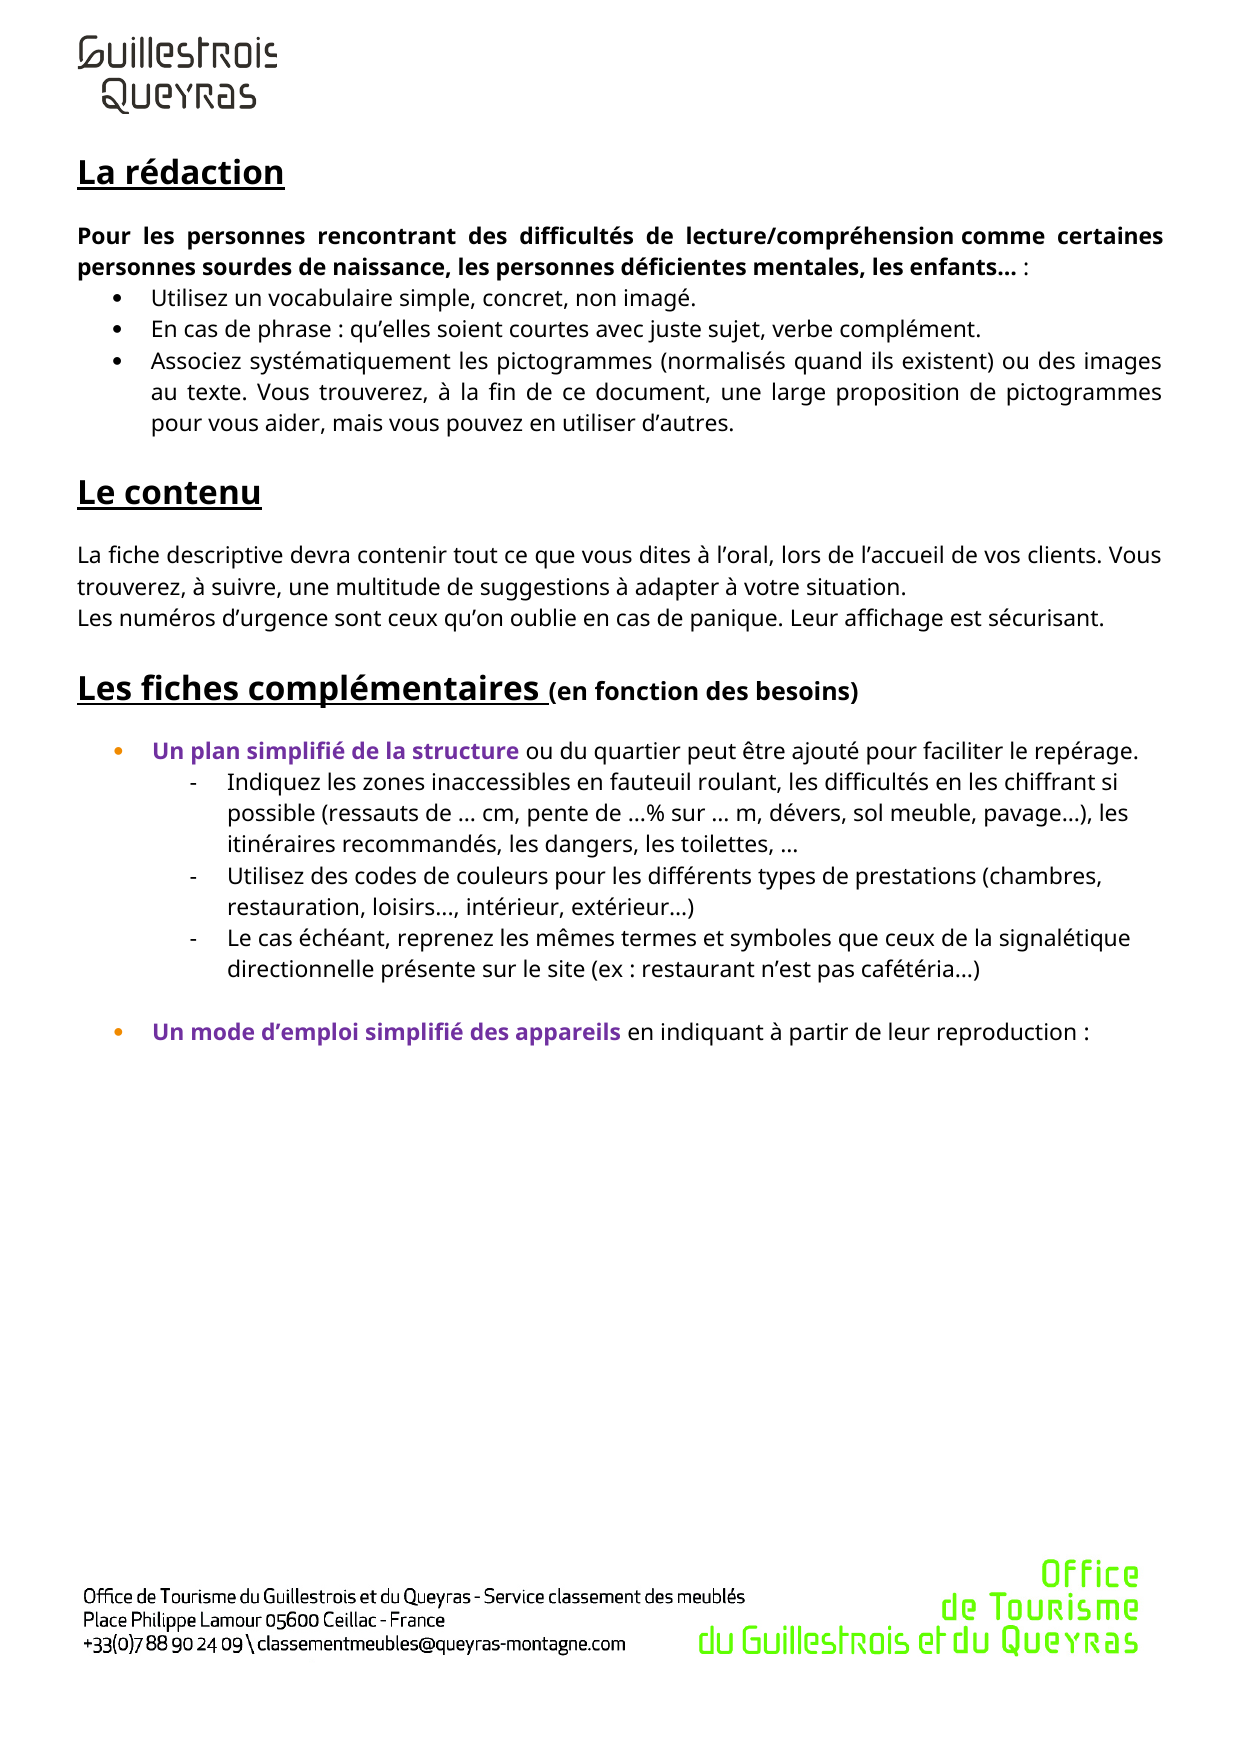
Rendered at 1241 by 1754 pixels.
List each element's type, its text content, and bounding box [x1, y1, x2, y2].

text Les numéros d’urgence sont ceux qu’on oublie en cas de panique. Leur affichage est sécurisant. [77, 602, 1163, 633]
picture [76, 35, 277, 114]
text Les fiches complémentaires (en fonction des besoins) [77, 664, 1163, 710]
list Un mode d’emploi simplifié des appareils en indiquant à partir de leur reproduction : [114, 1016, 1163, 1047]
picture [76, 1500, 1164, 1684]
list Associez systématiquement les pictogrammes (normalisés quand ils existent) ou des images au texte. Vous trouverez, à la fin de ce document, une large proposition de pictogrammes pour vous aider, mais vous pouvez en utiliser d’autres. [113, 344, 1163, 438]
text Le contenu [77, 469, 1163, 514]
text La fiche descriptive devra contenir tout ce que vous dites à l’oral, lors de l’accueil de vos clients. Vous trouverez, à suivre, une multitude de suggestions à adapter à votre situation. [77, 539, 1163, 602]
list En cas de phrase : qu’elles soient courtes avec juste sujet, verbe complément. [113, 313, 1163, 344]
list Utilisez des codes de couleurs pour les différents types de prestations (chambres, restauration, loisirs..., intérieur, extérieur…) [189, 860, 1163, 922]
list Le cas échéant, reprenez les mêmes termes et symboles que ceux de la signalétique directionnelle présente sur le site (ex : restaurant n’est pas cafétéria…) [189, 922, 1163, 985]
text Pour les personnes rencontrant des difficultés de lecture/compréhension comme certaines personnes sourdes de naissance, les personnes déficientes mentales, les enfants… : [77, 219, 1163, 282]
text La rédaction [77, 149, 1163, 194]
list Un plan simplifié de la structure ou du quartier peut être ajouté pour faciliter le repérage. [114, 735, 1163, 766]
list Indiquez les zones inaccessibles en fauteuil roulant, les difficultés en les chiffrant si possible (ressauts de … cm, pente de …% sur … m, dévers, sol meuble, pavage…), les itinéraires recommandés, les dangers, les toilettes, … [189, 766, 1163, 860]
list Utilisez un vocabulaire simple, concret, non imagé. [113, 282, 1163, 313]
